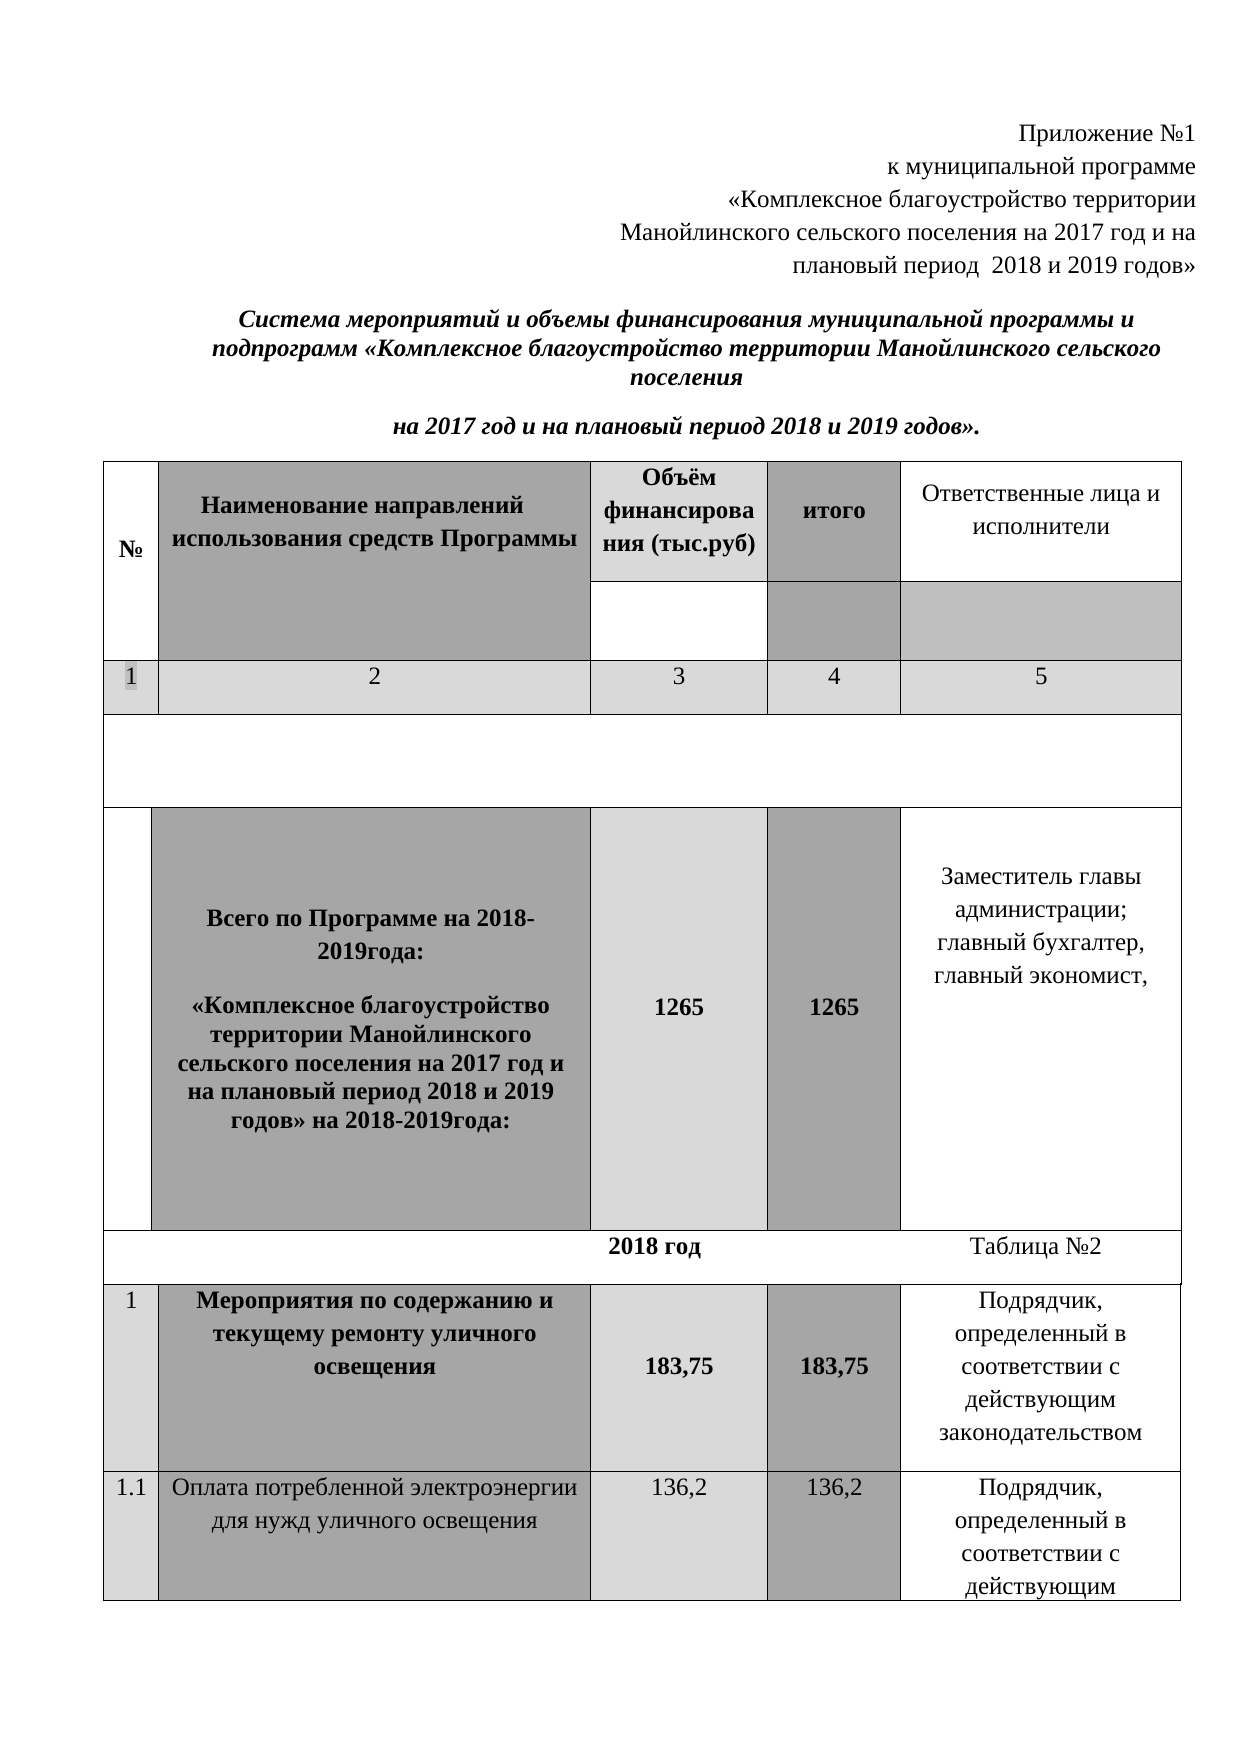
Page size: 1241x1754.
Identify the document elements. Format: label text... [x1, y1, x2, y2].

table_cell 3 [591, 661, 767, 714]
table_cell [104, 808, 151, 1230]
table_cell 1.1 [104, 1472, 158, 1600]
text на 2017 год и на плановый период 2018 и 2019 годов». [177, 411, 1196, 440]
table_cell 183,75 [768, 1285, 900, 1471]
text Приложение №1 к муниципальной программе «Комплексное благоустройство территории Манойлинского сельского поселения на 2017 год и на плановый период 2018 и 2019 годов» [576, 118, 1196, 279]
table_cell [591, 582, 767, 660]
table_header Объём финансирования (тыс.руб) [591, 462, 767, 581]
table_header Наименование направлений использования средств Программы [159, 462, 590, 660]
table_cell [901, 1472, 1180, 1600]
table_cell 136,2 [591, 1472, 767, 1600]
table_header № [104, 462, 158, 660]
table_cell Мероприятия по содержанию и текущему ремонту уличного освещения [159, 1285, 590, 1471]
table_cell [768, 582, 900, 660]
text Система мероприятий и объемы финансирования муниципальной программы и подпрограмм «Комплексное благоустройство территории Манойлинского сельского поселения [177, 304, 1196, 390]
table_cell 1 [104, 661, 158, 714]
table_cell 183,75 [591, 1285, 767, 1471]
table_header Ответственные лица и исполнители [901, 462, 1181, 581]
table_cell 136,2 [768, 1472, 900, 1600]
table_cell 1265 [768, 808, 900, 1230]
table_header итого [768, 462, 900, 581]
table_cell 1265 [591, 808, 767, 1230]
table_cell 2018 год Таблица №2 [104, 1231, 1181, 1284]
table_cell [901, 1285, 1180, 1471]
table_cell 4 [768, 661, 900, 714]
table_cell Заместитель главы администрации; главный бухгалтер, главный экономист, [901, 808, 1181, 1230]
table_cell Всего по Программе на 2018-2019года: «Комплексное благоустройство территории Манойлинского сельского поселения на 2017 год и на плановый период 2018 и 2019 годов» на 2018-2019года: [152, 808, 590, 1230]
table_cell 1 [104, 1285, 158, 1471]
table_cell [159, 1472, 590, 1600]
table_cell 5 [901, 661, 1181, 714]
table_cell [901, 582, 1181, 660]
table_cell [104, 715, 1181, 807]
table_cell 2 [159, 661, 590, 714]
